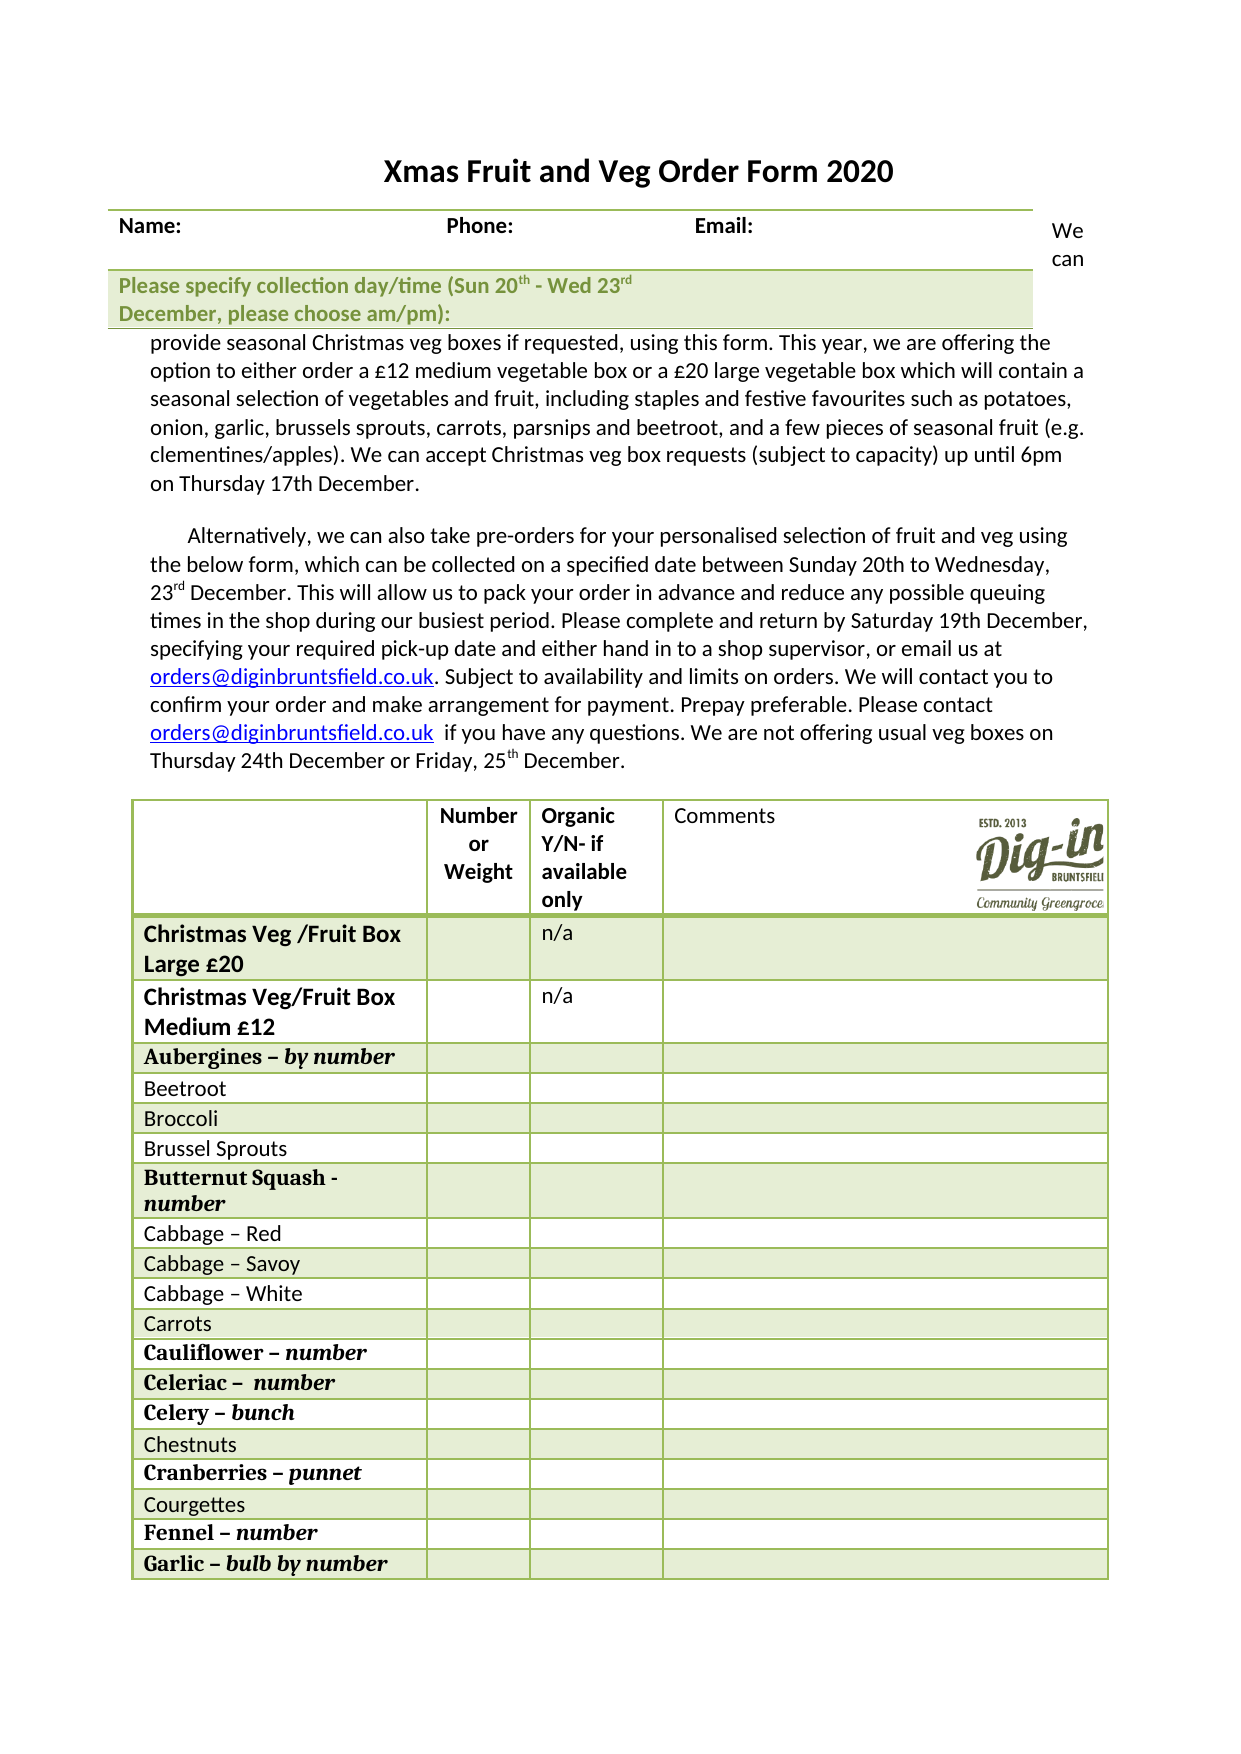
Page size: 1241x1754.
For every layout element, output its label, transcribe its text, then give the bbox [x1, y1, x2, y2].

table_header Comments [664, 801, 1107, 913]
table_cell [664, 1279, 1107, 1307]
table_header Organic Y/N- if available only [531, 801, 662, 913]
table_cell Celery – bunch [134, 1400, 426, 1428]
table_cell [664, 1340, 1107, 1368]
text Alternatively, we can also take pre-orders for your personalised selection of fruit and veg using the below form, which can be collected on a specified date between Sunday 20th to Wednesday, 23rd December. This will allow us to pack your order in advance and reduce any possible queuing times in the shop during our busiest period. Please complete and return by Saturday 19th December, specifying your required pick-up date and either hand in to a shop supervisor, or email us at orders@diginbruntsfield.co.uk. Subject to availability and limits on orders. We will contact you to confirm your order and make arrangement for payment. Prepay preferable. Please contact orders@diginbruntsfield.co.uk if you have any questions. We are not offering usual veg boxes on Thursday 24th December or Friday, 25th December. [150, 522, 1090, 774]
table_cell [428, 1044, 529, 1072]
table_cell [531, 1134, 662, 1162]
table_cell [531, 1550, 662, 1578]
table_cell [428, 1074, 529, 1102]
table_cell Cauliflower – number [134, 1340, 426, 1368]
table_cell [664, 1310, 1107, 1337]
table_cell [664, 1219, 1107, 1247]
text We can provide seasonal Christmas veg boxes if requested, using this form. This year, we are offering the option to either order a £12 medium vegetable box or a £20 large vegetable box which will contain a seasonal selection of vegetables and fruit, including staples and festive favourites such as potatoes, onion, garlic, brussels sprouts, carrots, parsnips and beetroot, and a few pieces of seasonal fruit (e.g. clementines/apples). We can accept Christmas veg box requests (subject to capacity) up until 6pm on Thursday 17th December. [150, 216, 1090, 497]
table_cell Christmas Veg /Fruit Box Large £20 [134, 918, 426, 979]
table_header [134, 801, 426, 913]
table_cell Garlic – bulb by number [134, 1550, 426, 1578]
table_cell Cabbage – Red [134, 1219, 426, 1247]
table_cell n/a [531, 981, 662, 1042]
table_cell [428, 1550, 529, 1578]
table_cell [664, 1104, 1107, 1132]
table_cell [428, 1430, 529, 1458]
table_cell [664, 1074, 1107, 1102]
table_cell [664, 1400, 1107, 1428]
table_header Email: [683, 211, 1033, 269]
table_cell n/a [531, 918, 662, 979]
table_cell [531, 1249, 662, 1277]
table_cell [428, 981, 529, 1042]
table_cell Aubergines – by number [134, 1044, 426, 1072]
table_cell [531, 1340, 662, 1368]
table_cell [664, 1430, 1107, 1458]
table_cell [531, 1490, 662, 1518]
table_cell [531, 1460, 662, 1488]
table_cell [531, 1104, 662, 1132]
table_cell Broccoli [134, 1104, 426, 1132]
table_cell [531, 1164, 662, 1217]
table_cell [664, 1460, 1107, 1488]
table_cell Cranberries – punnet [134, 1460, 426, 1488]
table_header Number or Weight [428, 801, 529, 913]
table_cell [664, 1249, 1107, 1277]
table_cell Beetroot [134, 1074, 426, 1102]
table_cell [428, 1490, 529, 1518]
table_cell [428, 1104, 529, 1132]
table_cell Chestnuts [134, 1430, 426, 1458]
table_cell [531, 1279, 662, 1307]
table_cell [428, 1370, 529, 1398]
table_header Phone: [425, 211, 683, 269]
table_cell [664, 1044, 1107, 1072]
table_cell [531, 1219, 662, 1247]
table_header Name: [108, 211, 425, 269]
table_cell [531, 1400, 662, 1428]
table_cell Courgettes [134, 1490, 426, 1518]
table_cell [531, 1074, 662, 1102]
table_cell [531, 1430, 662, 1458]
table_cell [428, 1249, 529, 1277]
table_cell [531, 1044, 662, 1072]
table_cell [531, 1310, 662, 1337]
table_cell [428, 1219, 529, 1247]
table_cell [664, 1164, 1107, 1217]
table_cell Cabbage – White [134, 1279, 426, 1307]
table_cell [664, 1134, 1107, 1162]
table_cell [664, 918, 1107, 979]
table_cell [428, 1310, 529, 1337]
table_cell Fennel – number [134, 1520, 426, 1548]
table_cell [428, 1520, 529, 1548]
table_cell [664, 981, 1107, 1042]
table_cell Celeriac – number [134, 1370, 426, 1398]
table_cell [428, 1134, 529, 1162]
table_cell Carrots [134, 1310, 426, 1337]
table_cell Butternut Squash - number [134, 1164, 426, 1217]
table_cell Please specify collection day/time (Sun 20th - Wed 23rd December, please choose am/pm): [108, 271, 683, 327]
table_cell [531, 1370, 662, 1398]
table_cell [428, 1460, 529, 1488]
table_cell [664, 1370, 1107, 1398]
table_cell [664, 1490, 1107, 1518]
table_cell Cabbage – Savoy [134, 1249, 426, 1277]
table_cell [428, 1279, 529, 1307]
table_cell [683, 271, 1033, 327]
table_cell [664, 1520, 1107, 1548]
picture [975, 818, 1103, 910]
table_cell [531, 1520, 662, 1548]
table_cell Christmas Veg/Fruit Box Medium £12 [134, 981, 426, 1042]
table_cell [428, 918, 529, 979]
table_cell [428, 1164, 529, 1217]
text Xmas Fruit and Veg Order Form 2020 [150, 150, 1090, 191]
table_cell [428, 1340, 529, 1368]
table_cell [428, 1400, 529, 1428]
table_cell [664, 1550, 1107, 1578]
table_cell Brussel Sprouts [134, 1134, 426, 1162]
